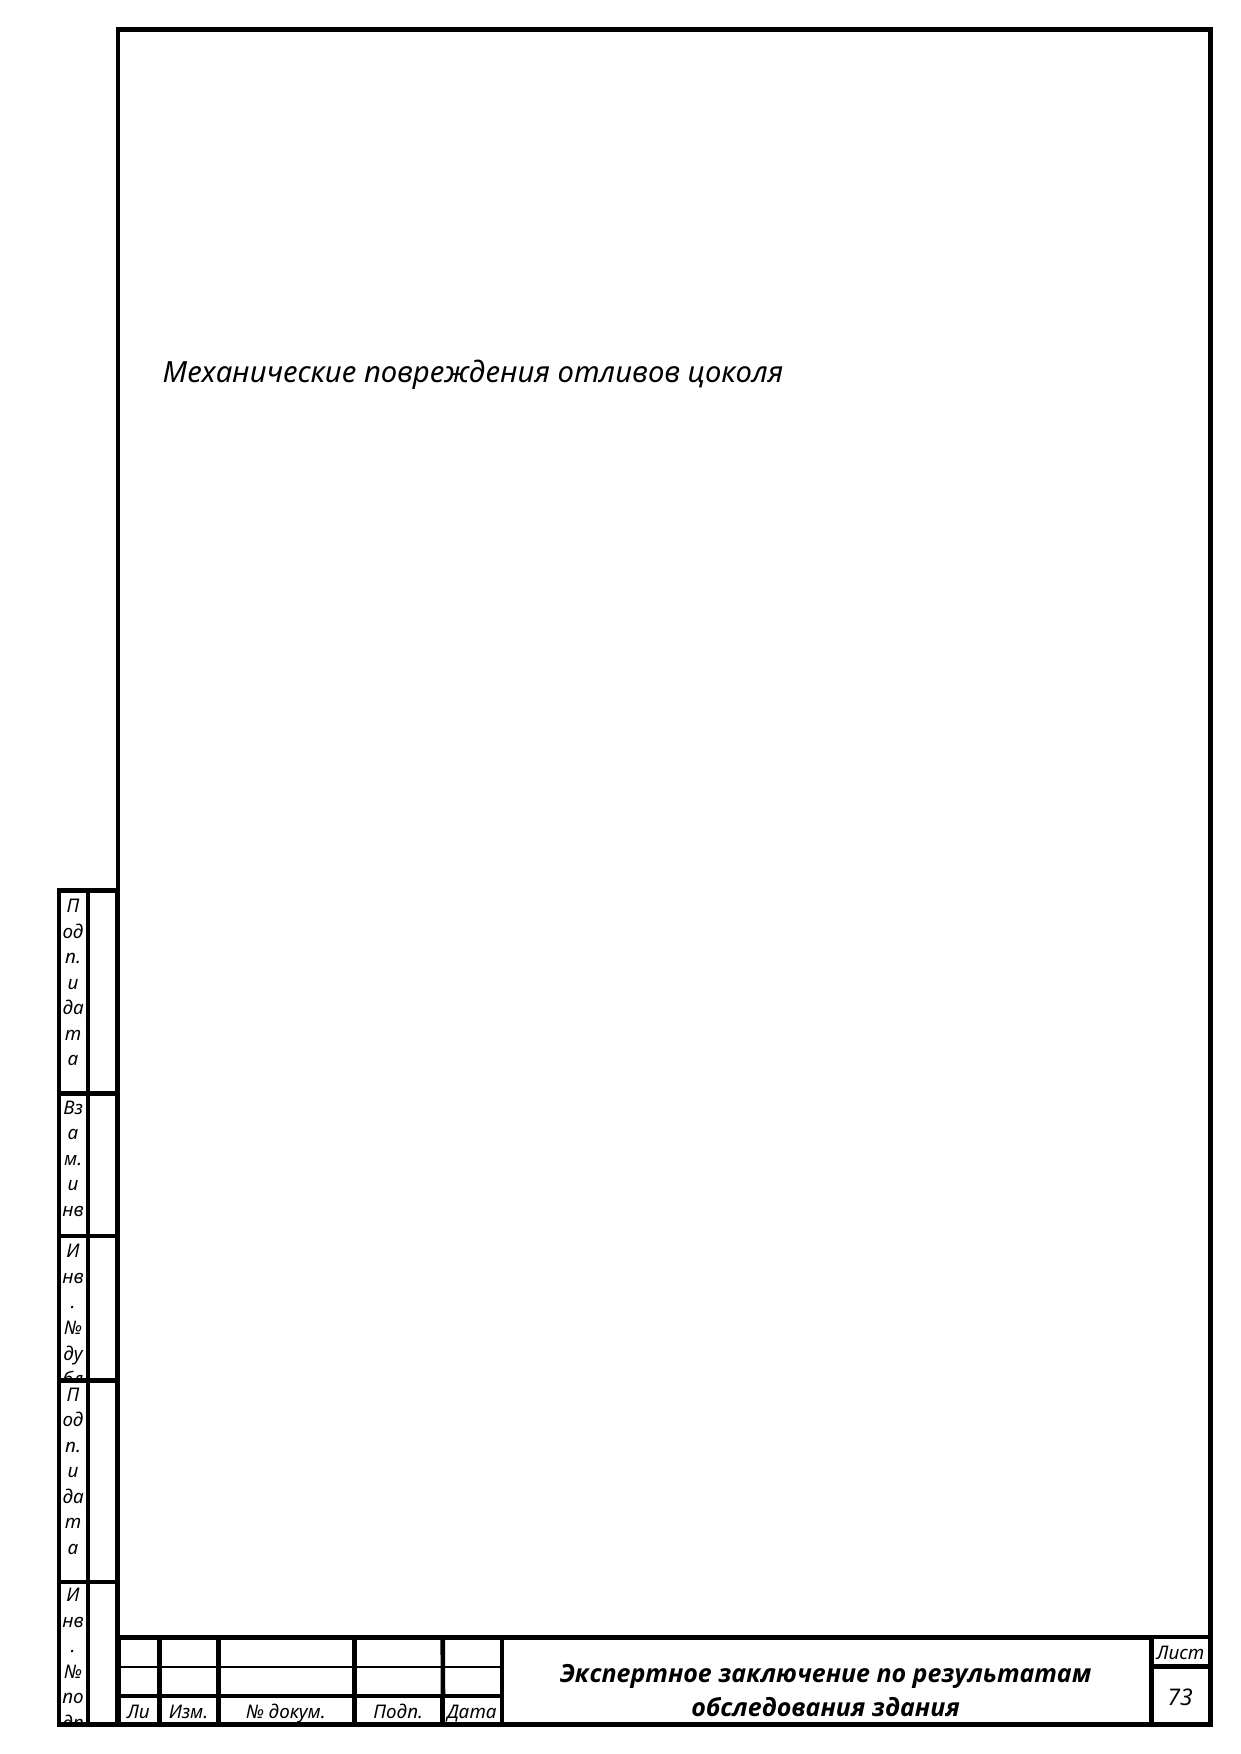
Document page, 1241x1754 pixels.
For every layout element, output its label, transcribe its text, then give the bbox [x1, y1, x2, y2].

text Механические повреждения отливов цоколя [162, 352, 1181, 391]
